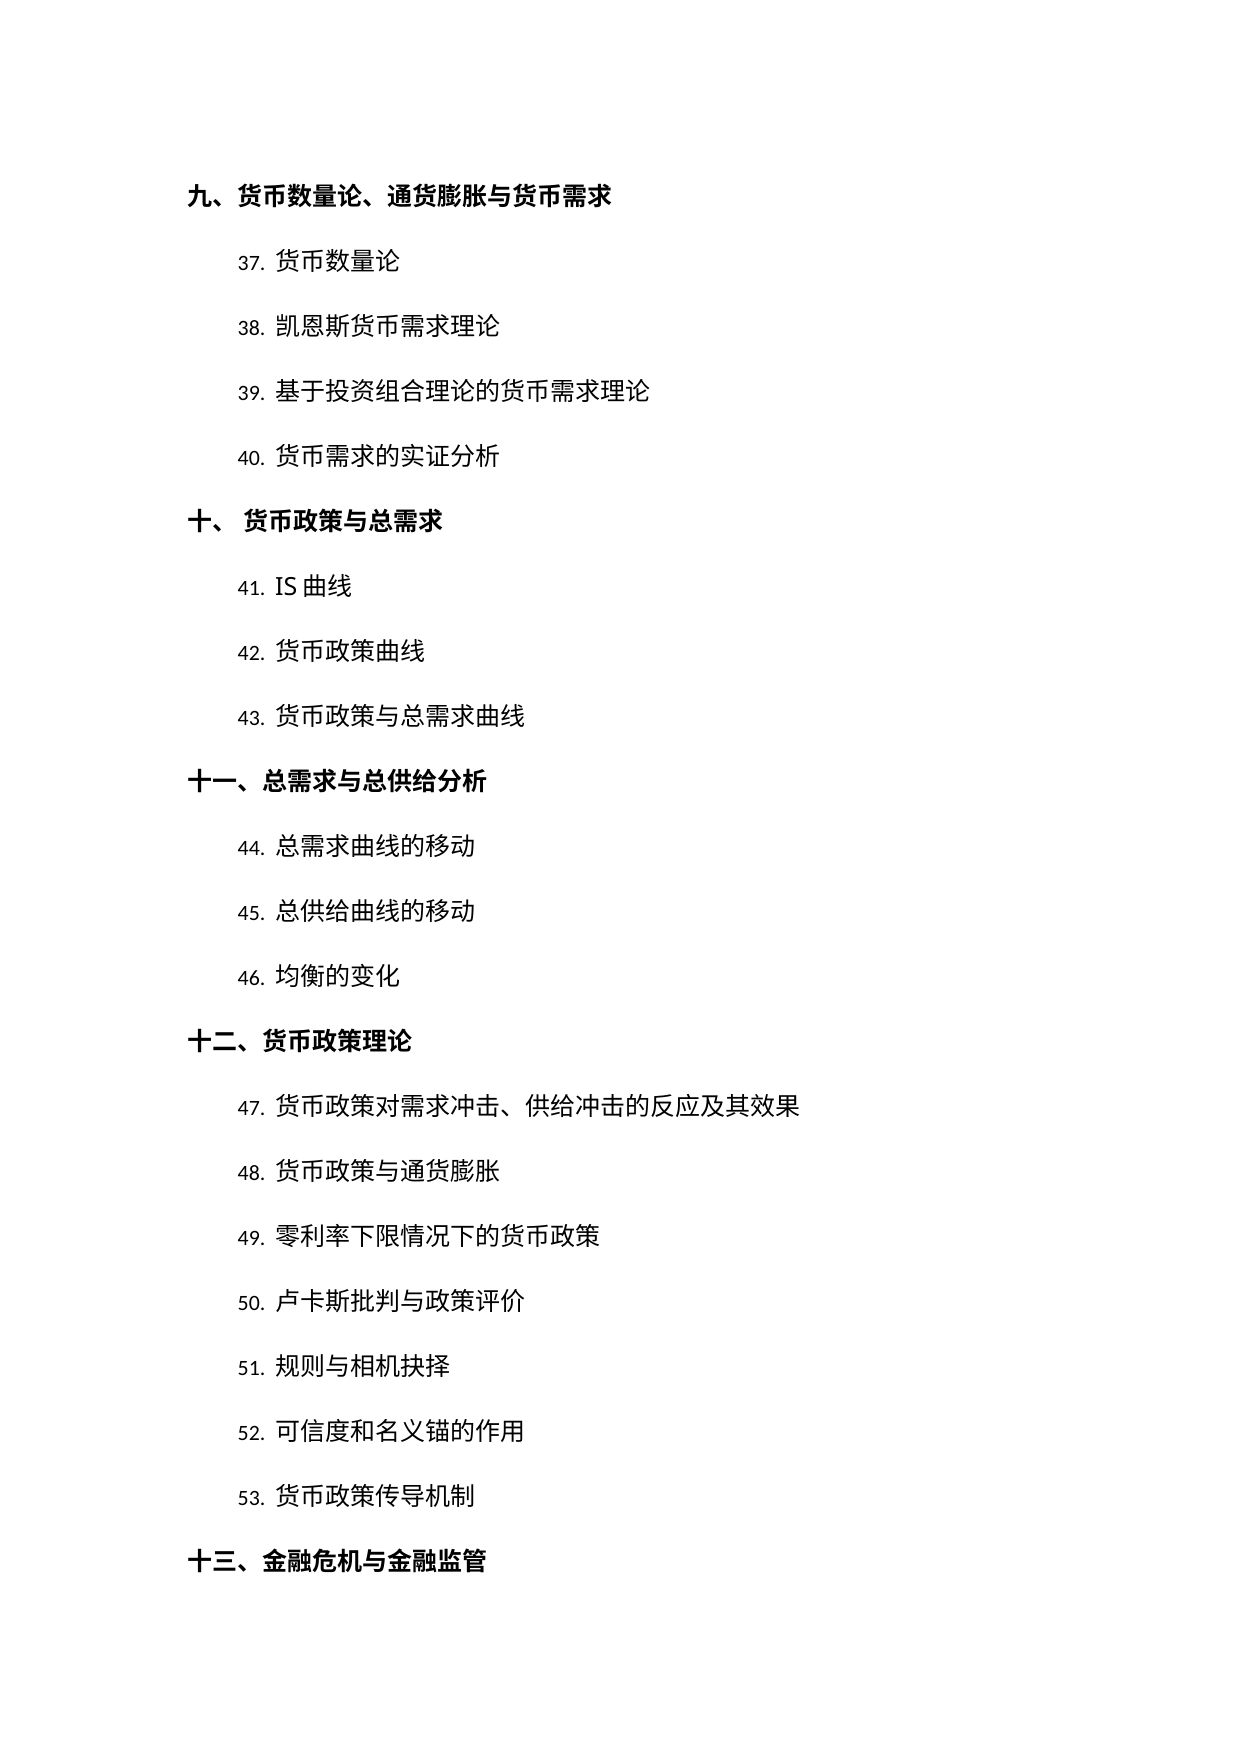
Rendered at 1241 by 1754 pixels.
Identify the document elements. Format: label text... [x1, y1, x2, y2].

list 凯恩斯货币需求理论 [187, 292, 1053, 357]
list 货币需求的实证分析 [187, 422, 1053, 487]
list 货币政策与总需求曲线 [187, 682, 1053, 747]
text 十二、货币政策理论 [187, 1007, 1053, 1072]
list 均衡的变化 [187, 942, 1053, 1007]
text 十三、金融危机与金融监管 [187, 1527, 1053, 1592]
list 总需求曲线的移动 [187, 812, 1053, 877]
text 十、 货币政策与总需求 [187, 487, 1053, 552]
text 十一、总需求与总供给分析 [187, 747, 1053, 812]
list 货币政策与通货膨胀 [187, 1137, 1053, 1202]
list 货币政策对需求冲击、供给冲击的反应及其效果 [187, 1072, 1053, 1137]
list 卢卡斯批判与政策评价 [187, 1267, 1053, 1332]
list 货币数量论 [187, 227, 1053, 292]
text 九、货币数量论、通货膨胀与货币需求 [187, 162, 1053, 227]
list 零利率下限情况下的货币政策 [187, 1202, 1053, 1267]
list 基于投资组合理论的货币需求理论 [187, 357, 1053, 422]
list 货币政策曲线 [187, 617, 1053, 682]
list 规则与相机抉择 [187, 1332, 1053, 1397]
list 总供给曲线的移动 [187, 877, 1053, 942]
list 可信度和名义锚的作用 [187, 1397, 1053, 1462]
list IS曲线 [187, 552, 1053, 617]
list 货币政策传导机制 [187, 1462, 1053, 1527]
